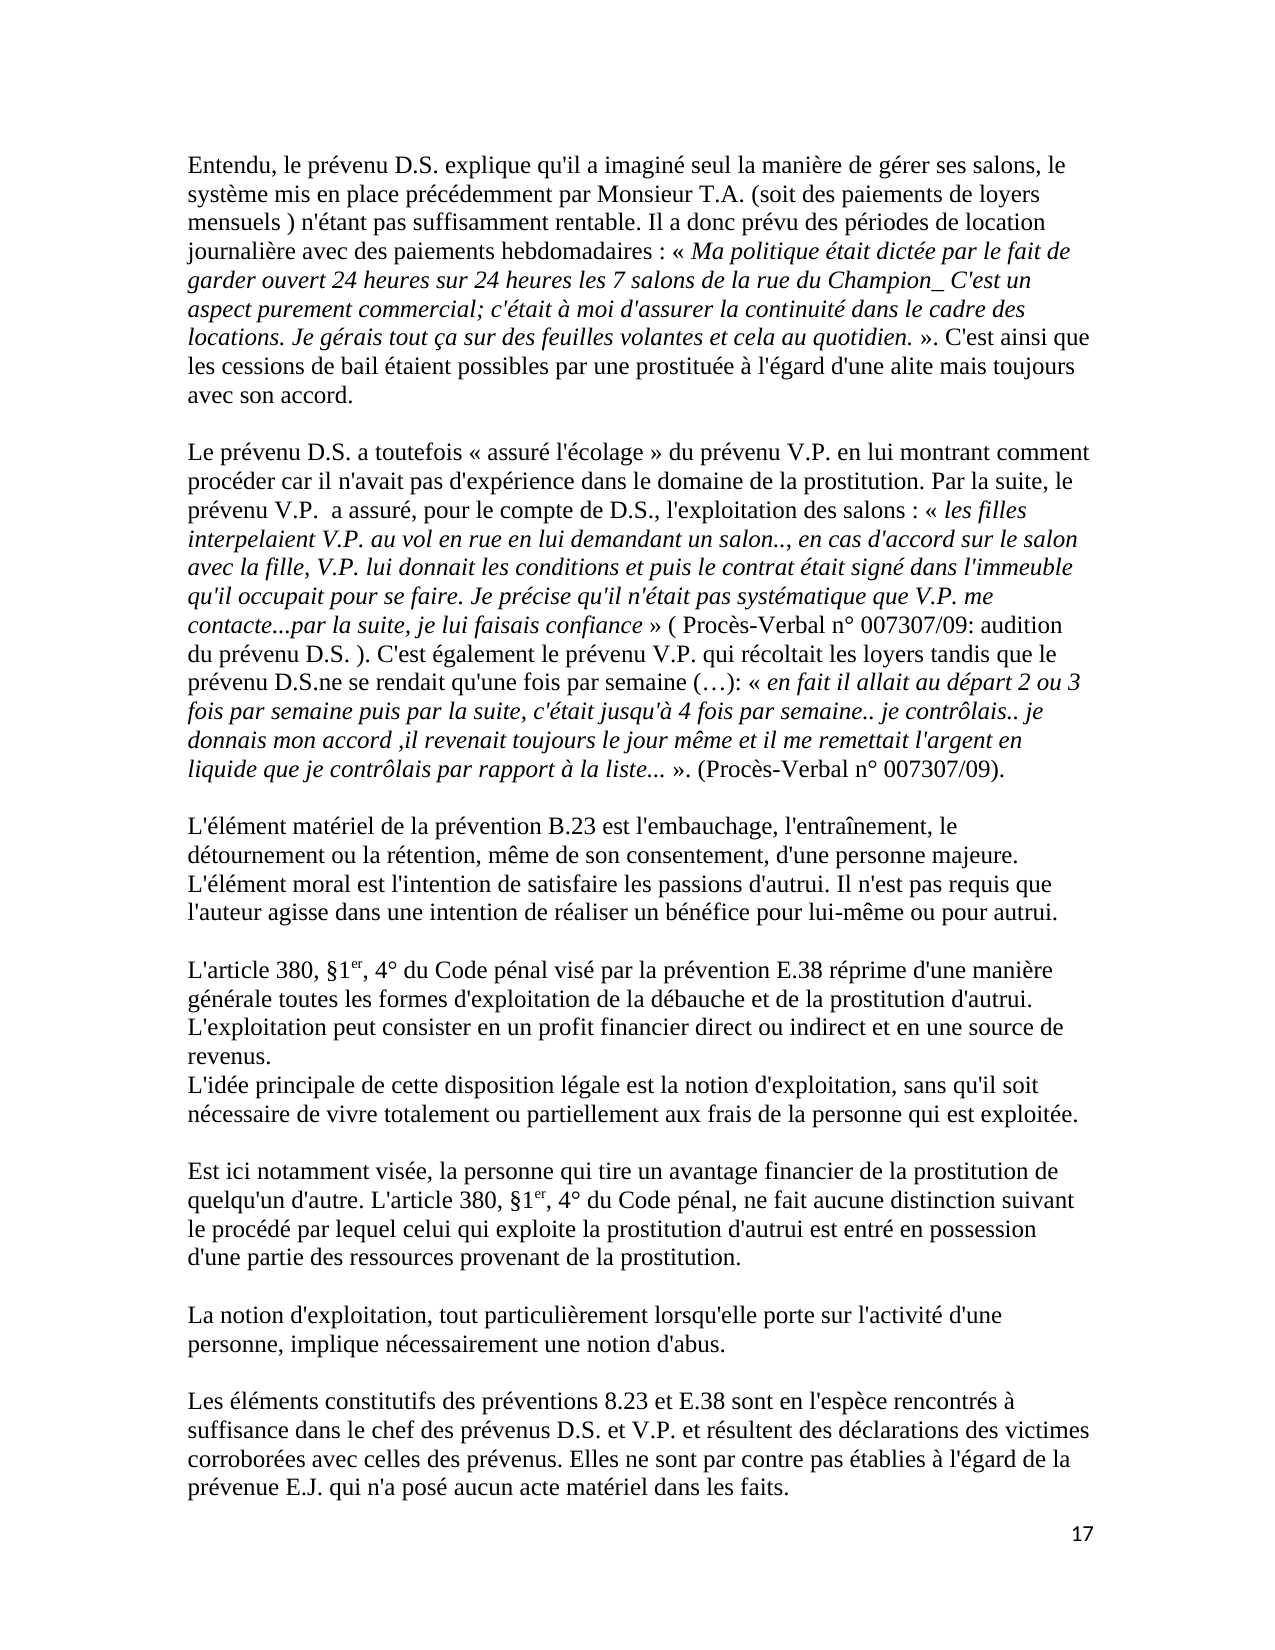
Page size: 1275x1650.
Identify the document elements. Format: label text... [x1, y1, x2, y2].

text La notion d'exploitation, tout particulièrement lorsqu'elle porte sur l'activité d'une personne, implique nécessairement une notion d'abus. [187, 1300, 1094, 1357]
text Entendu, le prévenu D.S. explique qu'il a imaginé seul la manière de gérer ses salons, le système mis en place précédemment par Monsieur T.A. (soit des paiements de loyers mensuels ) n'étant pas suffisamment rentable. Il a donc prévu des périodes de location journalière avec des paiements hebdomadaires : « Ma politique était dictée par le fait de garder ouvert 24 heures sur 24 heures les 7 salons de la rue du Champion_ C'est un aspect purement commercial; c'était à moi d'assurer la continuité dans le cadre des locations. Je gérais tout ça sur des feuilles volantes et cela au quotidien. ». C'est ainsi que les cessions de bail étaient possibles par une prostituée à l'égard d'une alite mais toujours avec son accord. [187, 150, 1094, 409]
text Le prévenu D.S. a toutefois « assuré l'écolage » du prévenu V.P. en lui montrant comment procéder car il n'avait pas d'expérience dans le domaine de la prostitution. Par la suite, le prévenu V.P. a assuré, pour le compte de D.S., l'exploitation des salons : « les filles interpelaient V.P. au vol en rue en lui demandant un salon.., en cas d'accord sur le salon avec la fille, V.P. lui donnait les conditions et puis le contrat était signé dans l'immeuble qu'il occupait pour se faire. Je précise qu'il n'était pas systématique que V.P. me contacte...par la suite, je lui faisais confiance » ( Procès-Verbal n° 007307/09: audition du prévenu D.S. ). C'est également le prévenu V.P. qui récoltait les loyers tandis que le prévenu D.S.ne se rendait qu'une fois par semaine (…): « en fait il allait au départ 2 ou 3 fois par semaine puis par la suite, c'était jusqu'à 4 fois par semaine.. je contrôlais.. je donnais mon accord ,il revenait toujours le jour même et il me remettait l'argent en liquide que je contrôlais par rapport à la liste... ». (Procès-Verbal n° 007307/09). [187, 437, 1094, 782]
text L'exploitation peut consister en un profit financier direct ou indirect et en une source de revenus. [187, 1012, 1094, 1070]
text L'élément matériel de la prévention B.23 est l'embauchage, l'entraînement, le détournement ou la rétention, même de son consentement, d'une personne majeure. [187, 811, 1094, 869]
text Les éléments constitutifs des préventions 8.23 et E.38 sont en l'espèce rencontrés à suffisance dans le chef des prévenus D.S. et V.P. et résultent des déclarations des victimes corroborées avec celles des prévenus. Elles ne sont par contre pas établies à l'égard de la prévenue E.J. qui n'a posé aucun acte matériel dans les faits. [187, 1386, 1094, 1501]
text L'article 380, §1er, 4° du Code pénal visé par la prévention E.38 réprime d'une manière générale toutes les formes d'exploitation de la débauche et de la prostitution d'autrui. [187, 955, 1094, 1012]
text L'élément moral est l'intention de satisfaire les passions d'autrui. Il n'est pas requis que l'auteur agisse dans une intention de réaliser un bénéfice pour lui-même ou pour autrui. [187, 869, 1094, 926]
text Est ici notamment visée, la personne qui tire un avantage financier de la prostitution de quelqu'un d'autre. L'article 380, §1er, 4° du Code pénal, ne fait aucune distinction suivant le procédé par lequel celui qui exploite la prostitution d'autrui est entré en possession d'une partie des ressources provenant de la prostitution. [187, 1156, 1094, 1271]
text L'idée principale de cette disposition légale est la notion d'exploitation, sans qu'il soit nécessaire de vivre totalement ou partiellement aux frais de la personne qui est exploitée. [187, 1070, 1094, 1127]
